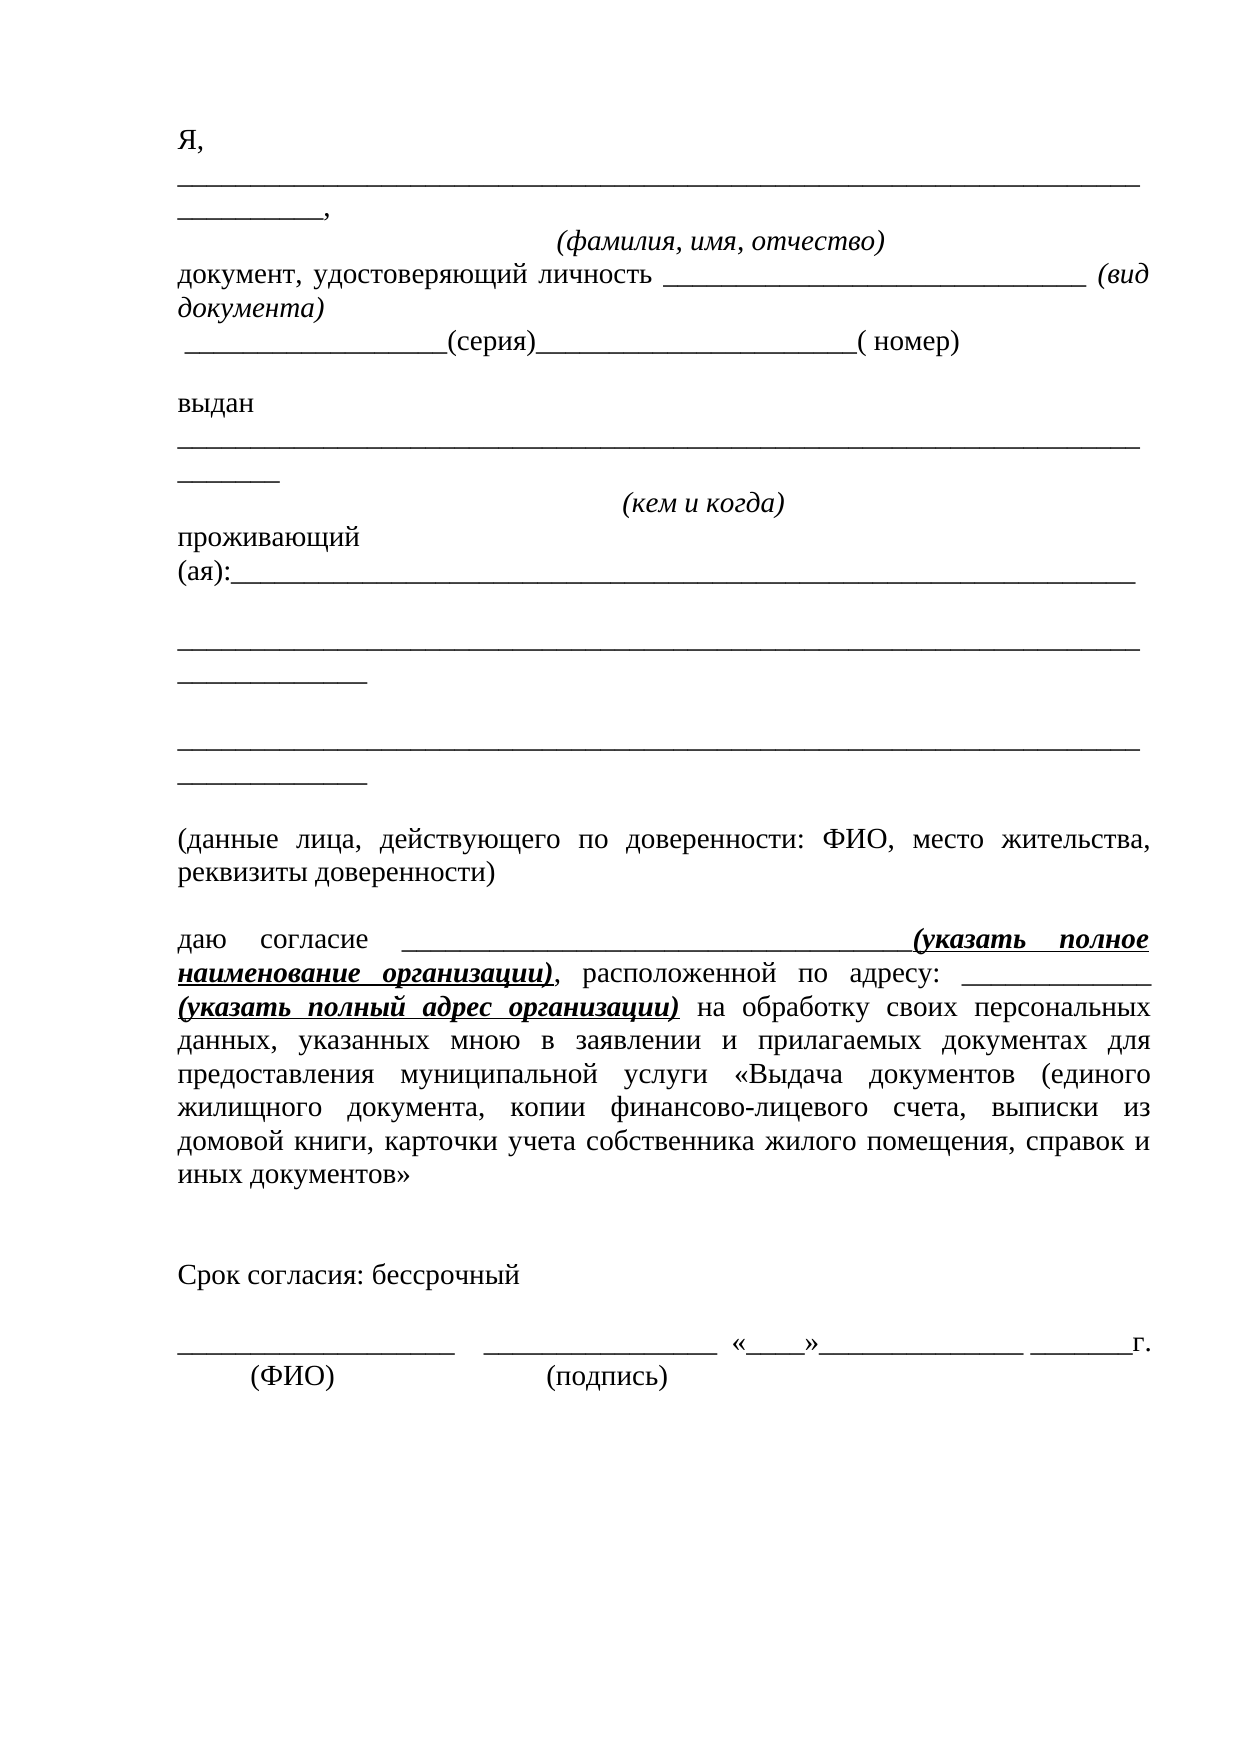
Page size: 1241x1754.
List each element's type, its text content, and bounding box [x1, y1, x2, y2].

text __________________(серия)______________________( номер) [177, 323, 1152, 357]
text проживающий (ая):______________________________________________________________ [177, 519, 1152, 586]
text (фамилия, имя, отчество) [177, 223, 1152, 256]
text выдан _________________________________________________________________________ [177, 385, 1152, 486]
text (данные лица, действующего по доверенности: ФИО, место жительства, реквизиты доверенности) [177, 821, 1152, 888]
text _______________________________________________________________________________ [177, 720, 1152, 787]
text даю согласие ___________________________________(указать полное наименование организации), расположенной по адресу: _____________ (указать полный адрес организации) на обработку своих персональных данных, указанных мною в заявлении и прилагаемых документах для предоставления муниципальной услуги «Выдача документов (единого жилищного документа, копии финансово-лицевого счета, выписки из домовой книги, карточки учета собственника жилого помещения, справок и иных документов» [177, 922, 1152, 1190]
text документ, удостоверяющий личность _____________________________ (вид документа) [177, 256, 1152, 323]
text Я, ____________________________________________________________________________, [177, 122, 1152, 223]
text _______________________________________________________________________________ [177, 620, 1152, 687]
text ___________________ ________________ «____»______________ _______г. [177, 1324, 1152, 1358]
text (ФИО) (подпись) [177, 1358, 1152, 1391]
text (кем и когда) [177, 486, 1152, 519]
text Срок согласия: бессрочный [177, 1257, 1152, 1291]
